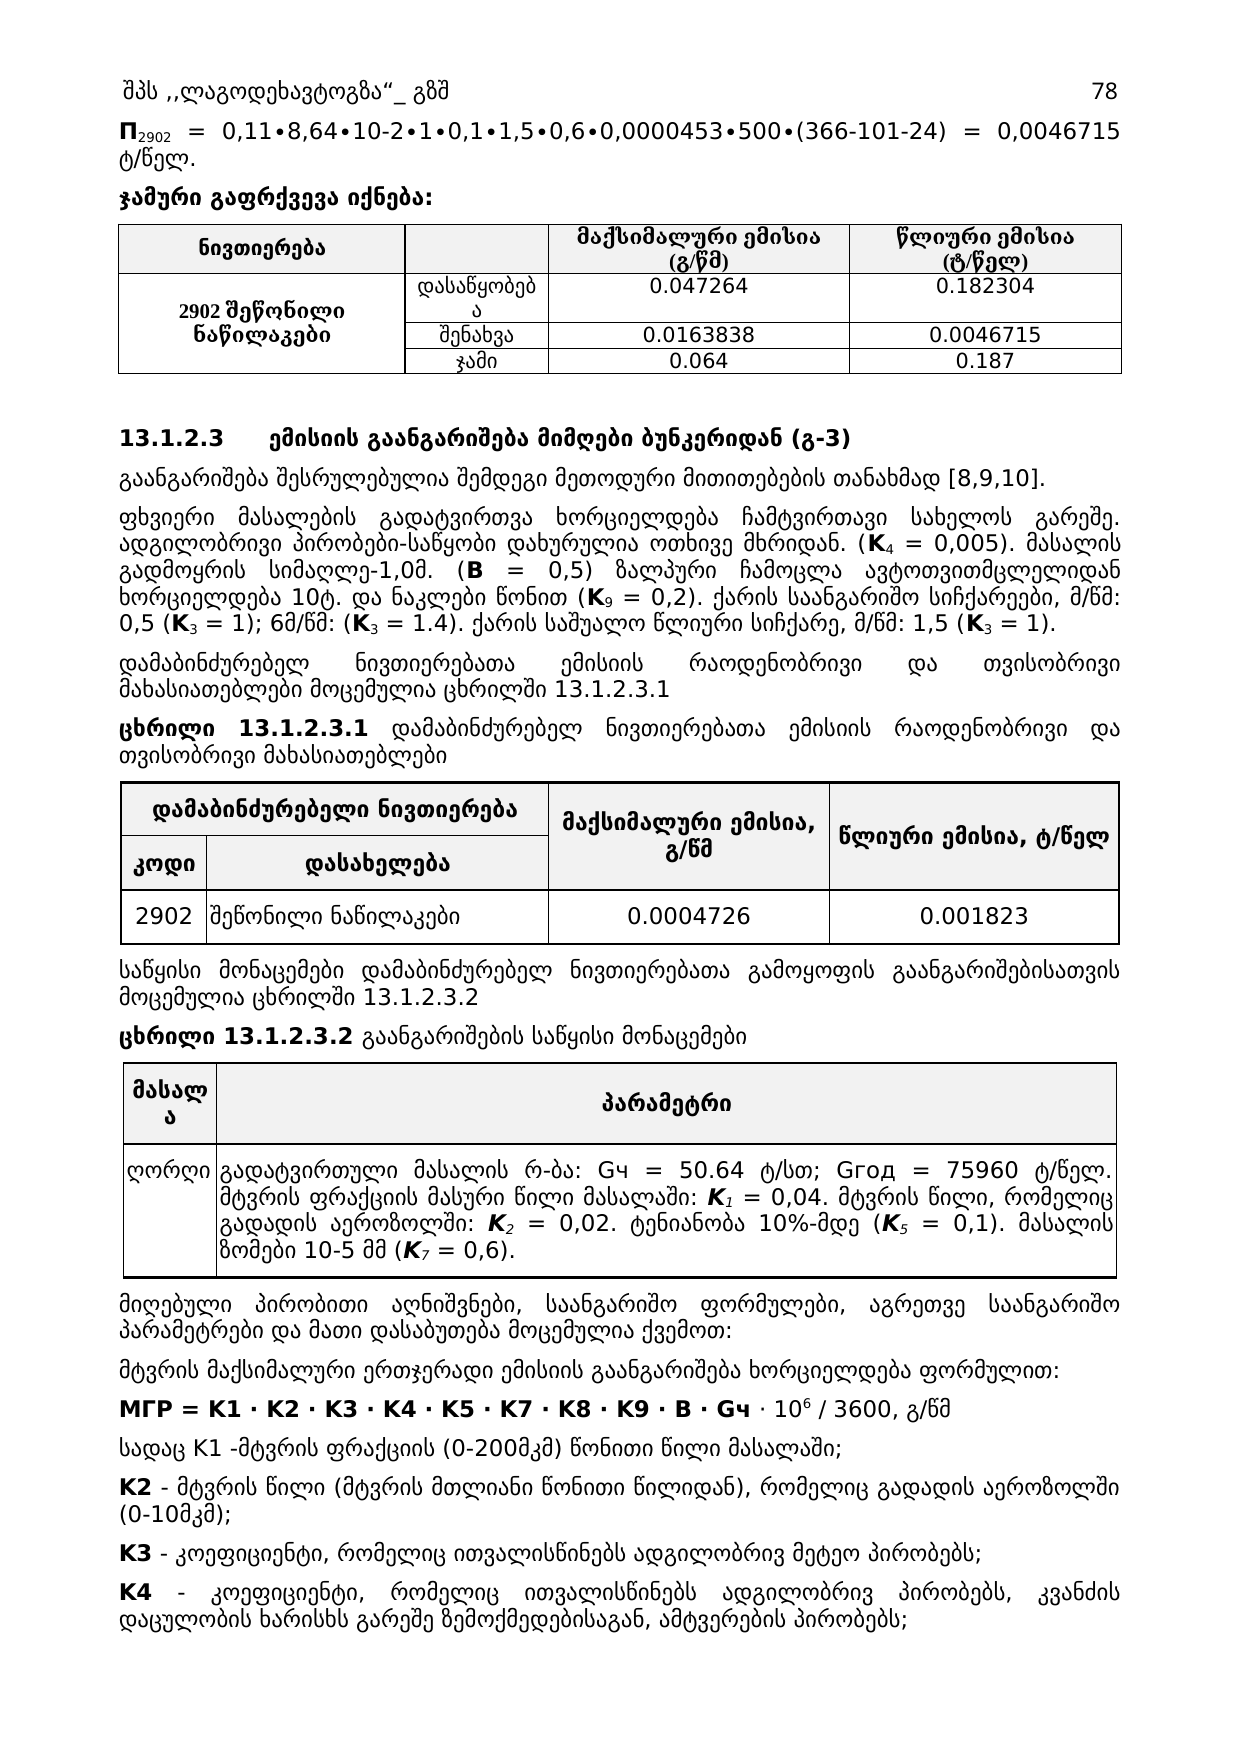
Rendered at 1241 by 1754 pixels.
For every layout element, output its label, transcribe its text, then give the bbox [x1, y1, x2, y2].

table_cell დასაწყობება [406, 274, 548, 322]
table_cell შენახვა [406, 323, 548, 348]
table_cell ჯამი [406, 349, 548, 373]
table_cell შეწონილი ნაწილაკები [207, 891, 548, 943]
table_header წლიური ემისია (ტ/წელ) [850, 225, 1121, 273]
text საწყისი მონაცემები დამაბინძურებელ ნივთიერებათა გამოყოფის გაანგარიშებისათვის მოცემულია ცხრილში 13.1.2.3.2 [118, 957, 1122, 1011]
subtitle ემისიის გაანგარიშება მიმღები ბუნკერიდან (გ-3) [118, 426, 1122, 452]
text გაანგარიშება შესრულებულია შემდეგი მეთოდური მითითებების თანახმად [8,9,10]. [118, 465, 1122, 491]
table_cell 0.182304 [850, 274, 1121, 322]
table_header პარამეტრი [217, 1064, 1116, 1143]
text დამაბინძურებელ ნივთიერებათა ემისიის რაოდენობრივი და თვისობრივი მახასიათებლები მოცემულია ცხრილში 13.1.2.3.1 [118, 650, 1122, 703]
table_header დამაბინძურებელი ნივთიერება [122, 784, 548, 835]
text ფხვიერი მასალების გადატვირთვა ხორციელდება ჩამტვირთავი სახელოს გარეშე. ადგილობრივი პირობები-საწყობი დახურულია ოთხივე მხრიდან. (K4 = 0,005). მასალის გადმოყრის სიმაღლე-1,0მ. (B = 0,5) ზალპური ჩამოცლა ავტოთვითმცლელიდან ხორციელდება 10ტ. და ნაკლები წონით (K9 = 0,2). ქარის საანგარიშო სიჩქარეები, მ/წმ: 0,5 (K3 = 1); 6მ/წმ: (K3 = 1.4). ქარის საშუალო წლიური სიჩქარე, მ/წმ: 1,5 (K3 = 1). [118, 504, 1122, 637]
table_cell 0.0163838 [549, 323, 849, 348]
table_cell 0.187 [850, 349, 1121, 373]
table_cell ღორღი [124, 1145, 216, 1276]
text მიღებული პირობითი აღნიშვნები, საანგარიშო ფორმულები, აგრეთვე საანგარიშო პარამეტრები და მათი დასაბუთება მოცემულია ქვემოთ: [118, 1291, 1122, 1344]
text П2902 = 0,11∙8,64∙10-2∙1∙0,1∙1,5∙0,6∙0,0000453∙500∙(366-101-24) = 0,0046715 ტ/წელ. [118, 118, 1122, 172]
text K2 - მტვრის წილი (მტვრის მთლიანი წონითი წილიდან), რომელიც გადადის აეროზოლში (0-10მკმ); [118, 1474, 1122, 1528]
text ცხრილი 13.1.2.3.1 დამაბინძურებელ ნივთიერებათა ემისიის რაოდენობრივი და თვისობრივი მახასიათებლები [118, 716, 1122, 769]
table_header წლიური ემისია, ტ/წელ [830, 784, 1118, 889]
table_header მაქსიმალური ემისია (გ/წმ) [549, 225, 849, 273]
table_header ნივთიერება [119, 225, 404, 273]
table_header [406, 225, 548, 273]
text K3 - კოეფიციენტი, რომელიც ითვალისწინებს ადგილობრივ მეტეო პირობებს; [118, 1540, 1122, 1567]
table_header მასალა [124, 1064, 216, 1143]
table_cell გადატვირთული მასალის რ-ბა: Gч = 50.64 ტ/სთ; Gгод = 75960 ტ/წელ. მტვრის ფრაქციის მასური წილი მასალაში: K1 = 0,04. მტვრის წილი, რომელიც გადადის აეროზოლში: K2 = 0,02. ტენიანობა 10%-მდე (K5 = 0,1). მასალის ზომები 10-5 მმ (K7 = 0,6). [217, 1145, 1116, 1276]
table_cell 2902 [122, 891, 206, 943]
table_header მაქსიმალური ემისია, გ/წმ [549, 784, 829, 889]
text ჯამური გაფრქვევა იქნება: [118, 184, 1122, 211]
table_cell 0.047264 [549, 274, 849, 322]
table_cell კოდი [122, 836, 206, 889]
table_cell 0.0004726 [549, 891, 829, 943]
table_cell 2902 შეწონილი ნაწილაკები [119, 274, 404, 373]
table_cell 0.064 [549, 349, 849, 373]
text МГР = K1 · K2 · K3 · K4 · K5 · K7 · K8 · K9 · B · Gч · 106 / 3600, გ/წმ [118, 1396, 1122, 1423]
table_cell 0.0046715 [850, 323, 1121, 348]
text K4 - კოეფიციენტი, რომელიც ითვალისწინებს ადგილობრივ პირობებს, კვანძის დაცულობის ხარისხს გარეშე ზემოქმედებისაგან, ამტვერების პირობებს; [118, 1579, 1122, 1633]
text ცხრილი 13.1.2.3.2 გაანგარიშების საწყისი მონაცემები [118, 1023, 1122, 1050]
text მტვრის მაქსიმალური ერთჯერადი ემისიის გაანგარიშება ხორციელდება ფორმულით: [118, 1357, 1122, 1383]
text სადაც K1 -მტვრის ფრაქციის (0-200მკმ) წონითი წილი მასალაში; [118, 1435, 1122, 1462]
table_cell 0.001823 [830, 891, 1118, 943]
table_cell დასახელება [207, 836, 548, 889]
